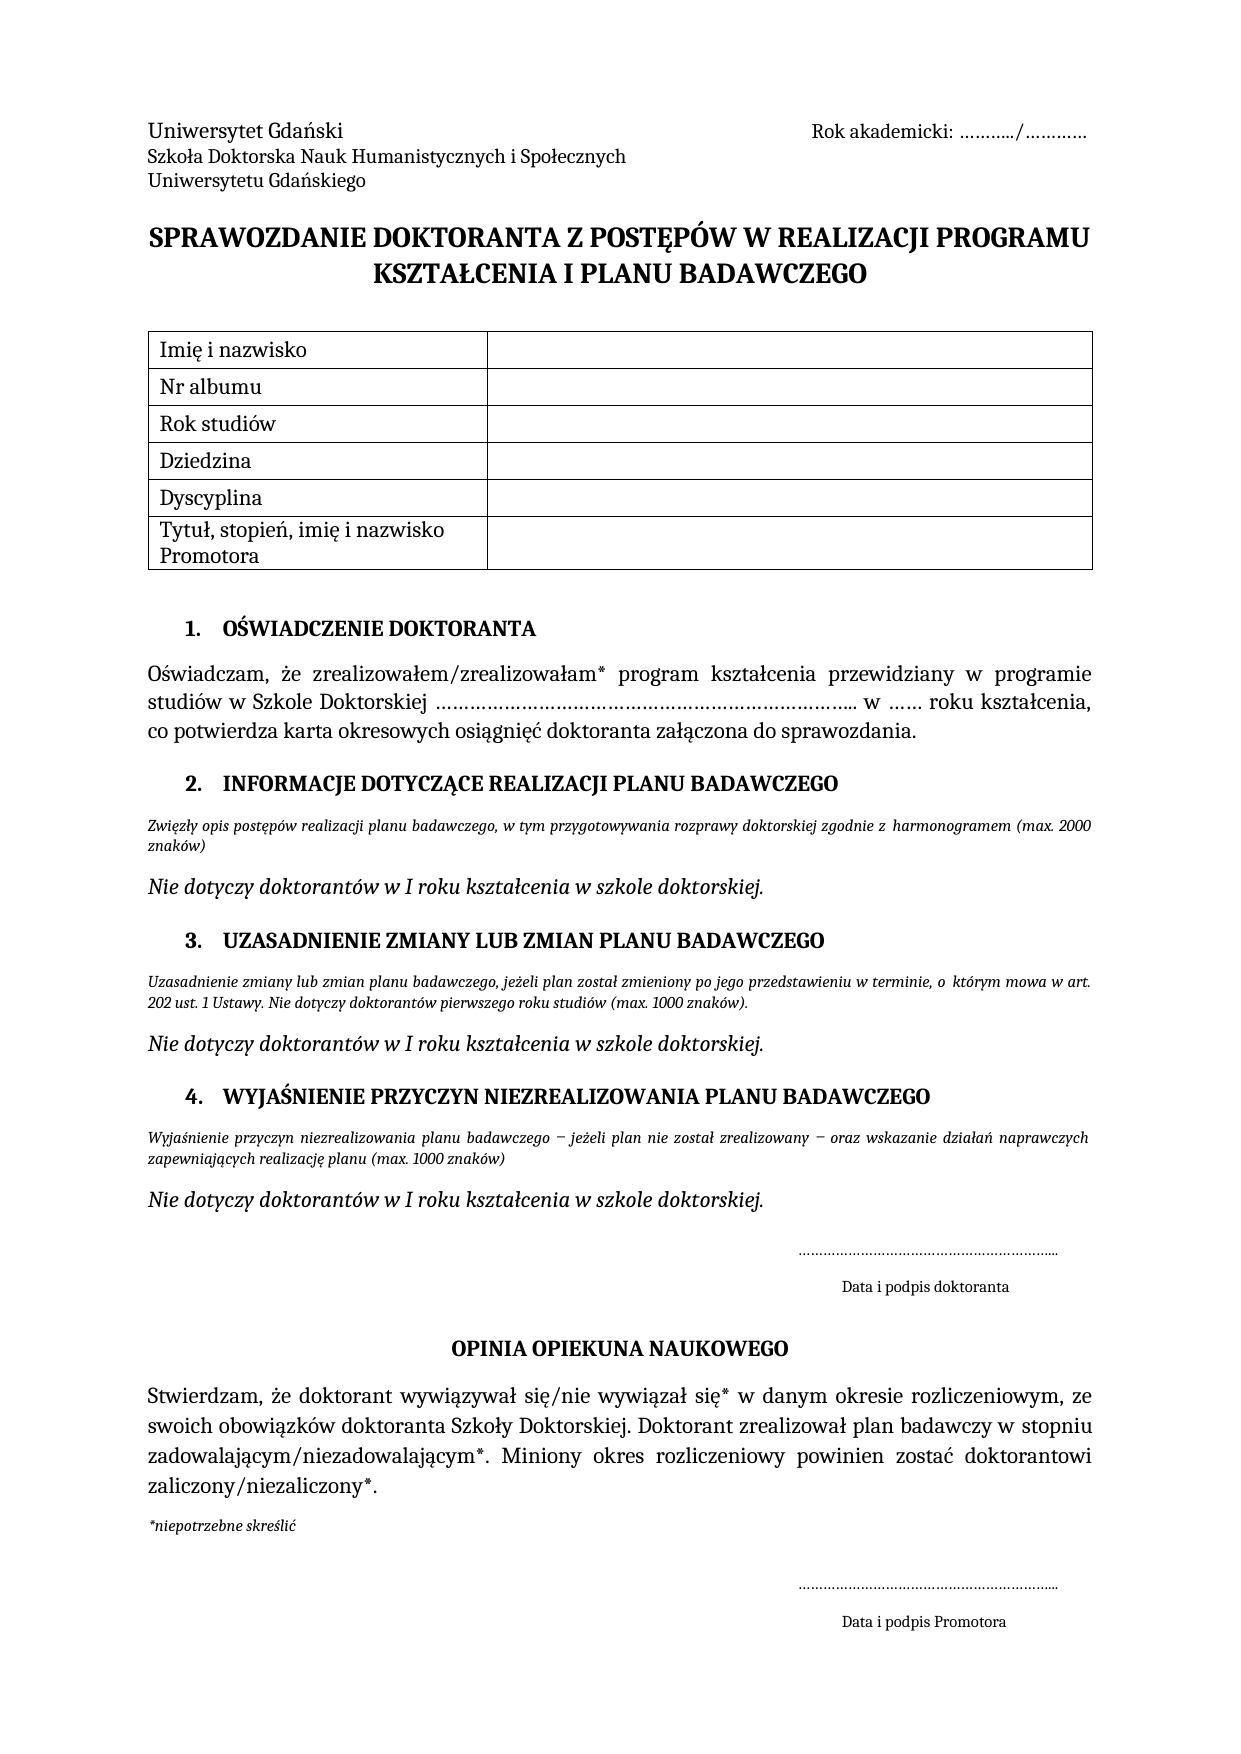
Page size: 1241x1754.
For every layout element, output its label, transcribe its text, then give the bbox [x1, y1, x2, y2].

table_cell Tytuł, stopień, imię i nazwisko Promotora [149, 517, 487, 569]
table_cell [488, 406, 1092, 442]
list INFORMACJE DOTYCZĄCE REALIZACJI PLANU BADAWCZEGO [185, 771, 1093, 797]
text ……………………………………………………... [148, 1575, 1093, 1594]
table_cell Nr albumu [149, 369, 487, 405]
text Oświadczam, że zrealizowałem/zrealizowałam* program kształcenia przewidziany w programie studiów w Szkole Doktorskiej ……………………………………………………………….. w …… roku kształcenia, co potwierdza karta okresowych osiągnięć doktoranta załączona do sprawozdania. [148, 661, 1093, 744]
table_cell [488, 480, 1092, 516]
table_header [488, 332, 1092, 368]
text Stwierdzam, że doktorant wywiązywał się/nie wywiązał się* w danym okresie rozliczeniowym, ze swoich obowiązków doktoranta Szkoły Doktorskiej. Doktorant zrealizował plan badawczy w stopniu zadowalającym/niezadowalającym*. Miniony okres rozliczeniowy powinien zostać doktorantowi zaliczony/niezaliczony*. [148, 1383, 1093, 1499]
list OŚWIADCZENIE DOKTORANTA [185, 616, 1093, 642]
text Nie dotyczy doktorantów w I roku kształcenia w szkole doktorskiej. [148, 874, 1093, 900]
list UZASADNIENIE ZMIANY LUB ZMIAN PLANU BADAWCZEGO [185, 927, 1093, 954]
text Uzasadnienie zmiany lub zmian planu badawczego, jeżeli plan został zmieniony po jego przedstawieniu w terminie, o którym mowa w art. 202 ust. 1 Ustawy. Nie dotyczy doktorantów pierwszego roku studiów (max. 1000 znaków). [148, 972, 1093, 1012]
table_header Imię i nazwisko [149, 332, 487, 368]
text Uniwersytet Gdański Rok akademicki: ………../………… [148, 118, 1093, 144]
table_cell Dziedzina [149, 443, 487, 479]
table_cell [488, 443, 1092, 479]
text Wyjaśnienie przyczyn niezrealizowania planu badawczego ‒ jeżeli plan nie został zrealizowany ‒ oraz wskazanie działań naprawczych zapewniających realizację planu (max. 1000 znaków) [148, 1129, 1093, 1169]
text Nie dotyczy doktorantów w I roku kształcenia w szkole doktorskiej. [148, 1187, 1093, 1213]
table_cell Rok studiów [149, 406, 487, 442]
text Nie dotyczy doktorantów w I roku kształcenia w szkole doktorskiej. [148, 1030, 1093, 1057]
text Data i podpis doktoranta [738, 1278, 1093, 1297]
text *niepotrzebne skreślić [148, 1516, 1093, 1535]
table_cell [488, 517, 1092, 569]
list WYJAŚNIENIE PRZYCZYN NIEZREALIZOWANIA PLANU BADAWCZEGO [185, 1084, 1093, 1110]
table_cell [488, 369, 1092, 405]
table_cell Dyscyplina [149, 480, 487, 516]
text OPINIA OPIEKUNA NAUKOWEGO [148, 1336, 1093, 1362]
text Szkoła Doktorska Nauk Humanistycznych i Społecznych [148, 144, 1093, 168]
text SPRAWOZDANIE DOKTORANTA Z POSTĘPÓW W REALIZACJI PROGRAMU KSZTAŁCENIA I PLANU BADAWCZEGO [148, 221, 1093, 291]
text Zwięzły opis postępów realizacji planu badawczego, w tym przygotowywania rozprawy doktorskiej zgodnie z harmonogramem (max. 2000 znaków) [148, 816, 1093, 856]
text ……………………………………………………... [148, 1240, 1093, 1259]
text Uniwersytetu Gdańskiego [148, 168, 1093, 192]
text Data i podpis Promotora [738, 1612, 1093, 1631]
